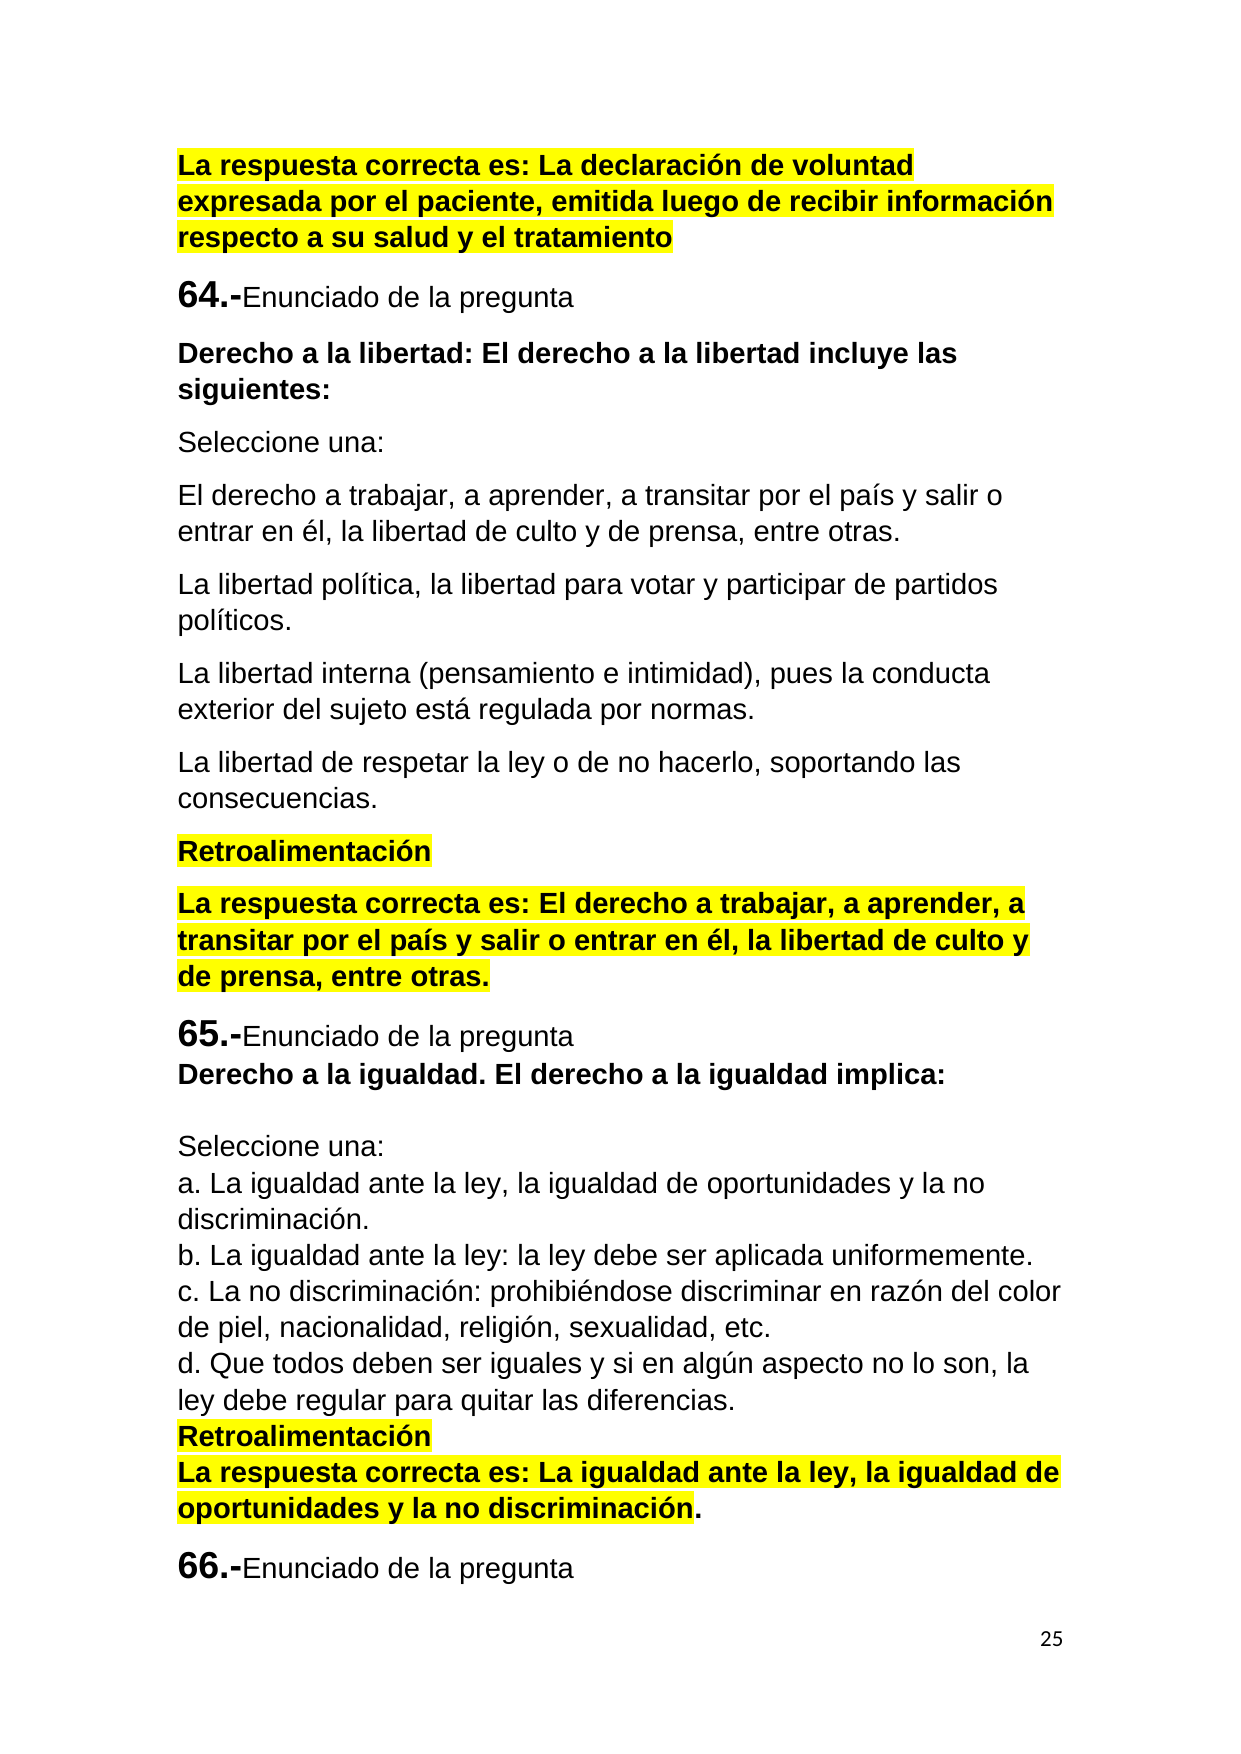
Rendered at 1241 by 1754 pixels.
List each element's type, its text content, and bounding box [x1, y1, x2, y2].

text Seleccione una: [177, 425, 1063, 458]
text La libertad de respetar la ley o de no hacerlo, soportando las consecuencias. [177, 744, 1063, 814]
text La respuesta correcta es: La declaración de voluntad expresada por el paciente, emitida luego de recibir información respecto a su salud y el tratamiento [177, 148, 1063, 253]
text La libertad política, la libertad para votar y participar de partidos políticos. [177, 567, 1063, 636]
text 66.-Enunciado de la pregunta [177, 1544, 1063, 1587]
text Retroalimentación [177, 833, 1063, 867]
text 65.-Enunciado de la pregunta Derecho a la igualdad. El derecho a la igualdad implica: Seleccione una: a. La igualdad ante la ley, la igualdad de oportunidades y la no discriminación. b. La igualdad ante la ley: la ley debe ser aplicada uniformemente. c. La no discriminación: prohibiéndose discriminar en razón del color de piel, nacionalidad, religión, sexualidad, etc. d. Que todos deben ser iguales y si en algún aspecto no lo son, la ley debe regular para quitar las diferencias. Retroalimentación La respuesta correcta es: La igualdad ante la ley, la igualdad de oportunidades y la no discriminación. [177, 1011, 1063, 1524]
text La respuesta correcta es: El derecho a trabajar, a aprender, a transitar por el país y salir o entrar en él, la libertad de culto y de prensa, entre otras. [177, 886, 1063, 992]
text La libertad interna (pensamiento e intimidad), pues la conducta exterior del sujeto está regulada por normas. [177, 656, 1063, 725]
text Derecho a la libertad: El derecho a la libertad incluye las siguientes: [177, 336, 1063, 406]
text El derecho a trabajar, a aprender, a transitar por el país y salir o entrar en él, la libertad de culto y de prensa, entre otras. [177, 478, 1063, 547]
text 64.-Enunciado de la pregunta [177, 273, 1063, 316]
